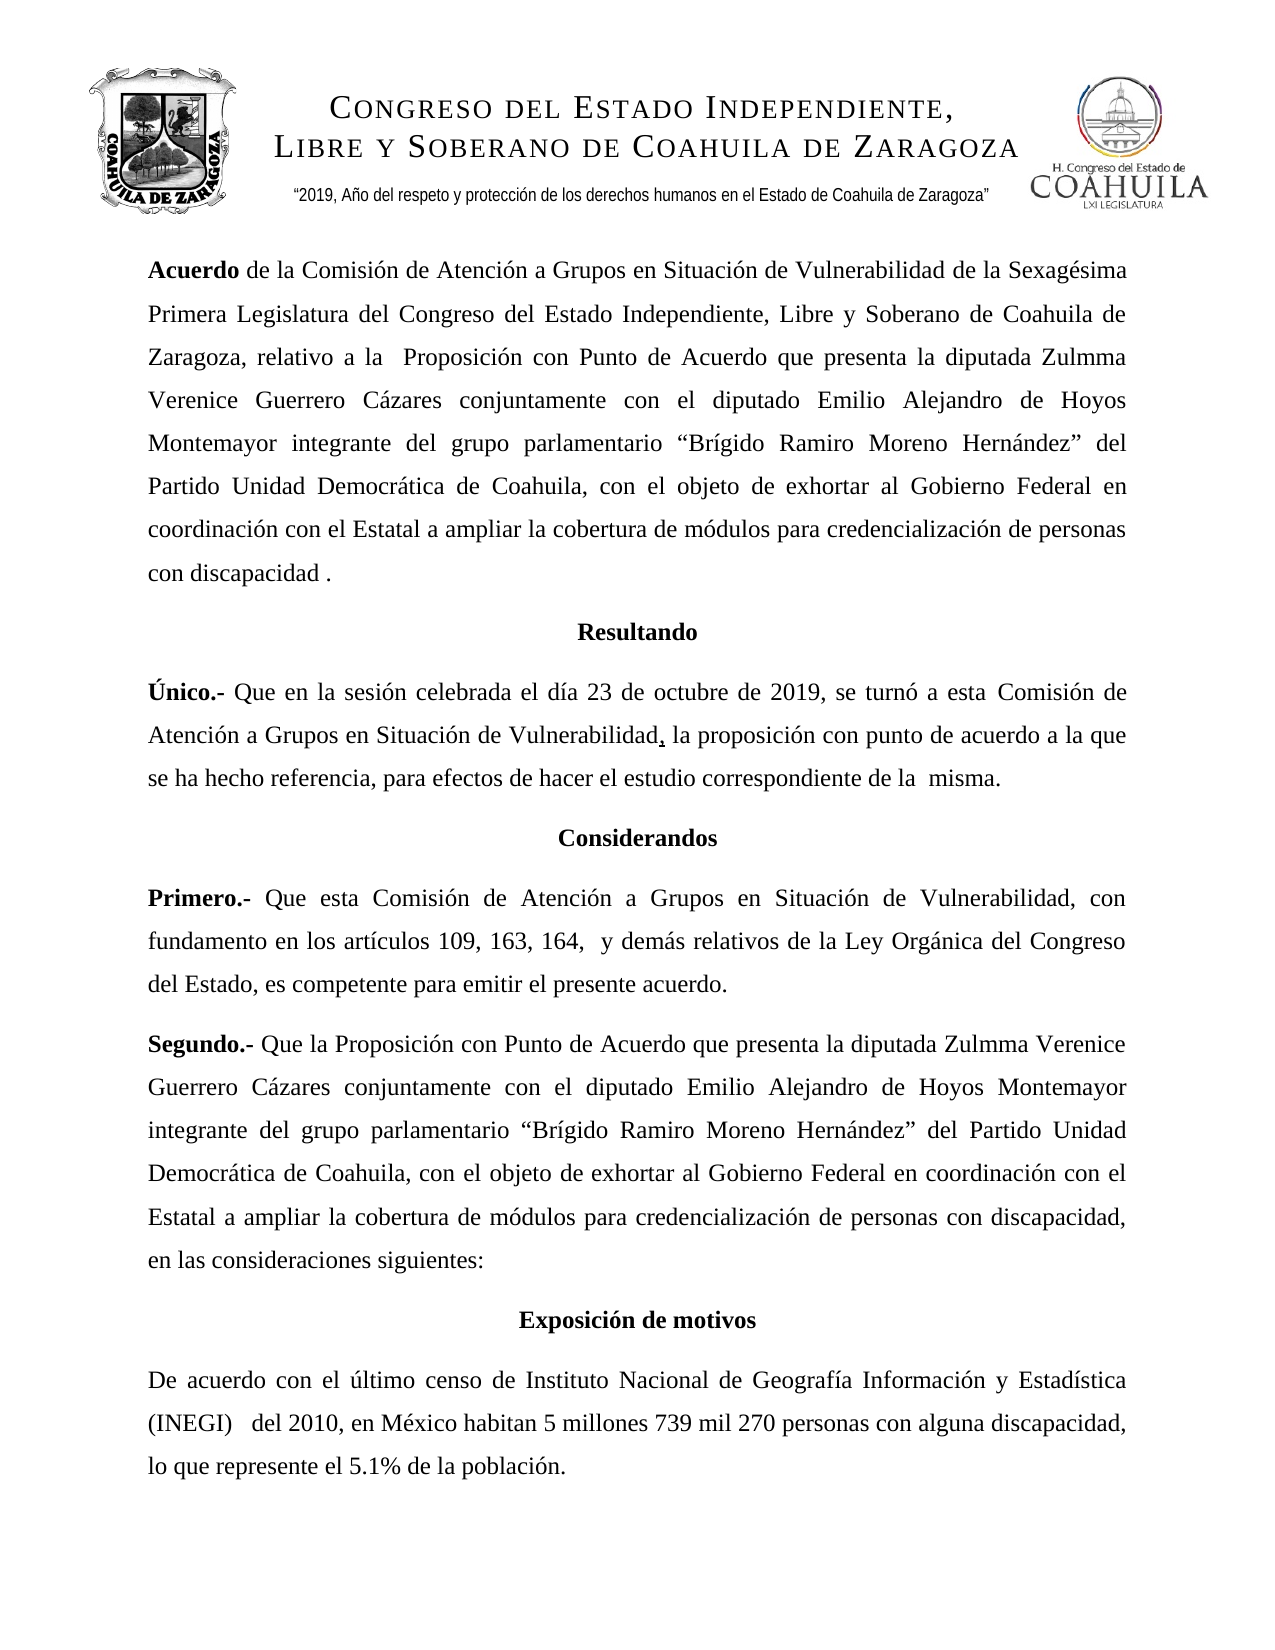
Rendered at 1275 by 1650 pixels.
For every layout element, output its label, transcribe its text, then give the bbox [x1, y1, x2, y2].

picture [88, 68, 237, 214]
text Único.- Que en la sesión celebrada el día 23 de octubre de 2019, se turnó a esta Comisión de Atención a Grupos en Situación de Vulnerabilidad, la proposición con punto de acuerdo a la que se ha hecho referencia, para efectos de hacer el estudio correspondiente de la misma. [148, 677, 1127, 792]
text Exposición de motivos [148, 1305, 1127, 1334]
text De acuerdo con el último censo de Instituto Nacional de Geografía Información y Estadística (INEGI) del 2010, en México habitan 5 millones 739 mil 270 personas con alguna discapacidad, lo que represente el 5.1% de la población. [148, 1365, 1127, 1480]
picture [1020, 70, 1214, 214]
text Segundo.- Que la Proposición con Punto de Acuerdo que presenta la diputada Zulmma Verenice Guerrero Cázares conjuntamente con el diputado Emilio Alejandro de Hoyos Montemayor integrante del grupo parlamentario “Brígido Ramiro Moreno Hernández” del Partido Unidad Democrática de Coahuila, con el objeto de exhortar al Gobierno Federal en coordinación con el Estatal a ampliar la cobertura de módulos para credencialización de personas con discapacidad, en las consideraciones siguientes: [148, 1029, 1127, 1274]
text Acuerdo de la Comisión de Atención a Grupos en Situación de Vulnerabilidad de la Sexagésima Primera Legislatura del Congreso del Estado Independiente, Libre y Soberano de Coahuila de Zaragoza, relativo a la Proposición con Punto de Acuerdo que presenta la diputada Zulmma Verenice Guerrero Cázares conjuntamente con el diputado Emilio Alejandro de Hoyos Montemayor integrante del grupo parlamentario “Brígido Ramiro Moreno Hernández” del Partido Unidad Democrática de Coahuila, con el objeto de exhortar al Gobierno Federal en coordinación con el Estatal a ampliar la cobertura de módulos para credencialización de personas con discapacidad . [148, 256, 1127, 586]
text Resultando [148, 617, 1127, 646]
text Primero.- Que esta Comisión de Atención a Grupos en Situación de Vulnerabilidad, con fundamento en los artículos 109, 163, 164, y demás relativos de la Ley Orgánica del Congreso del Estado, es competente para emitir el presente acuerdo. [148, 883, 1127, 998]
text Considerandos [148, 823, 1127, 852]
